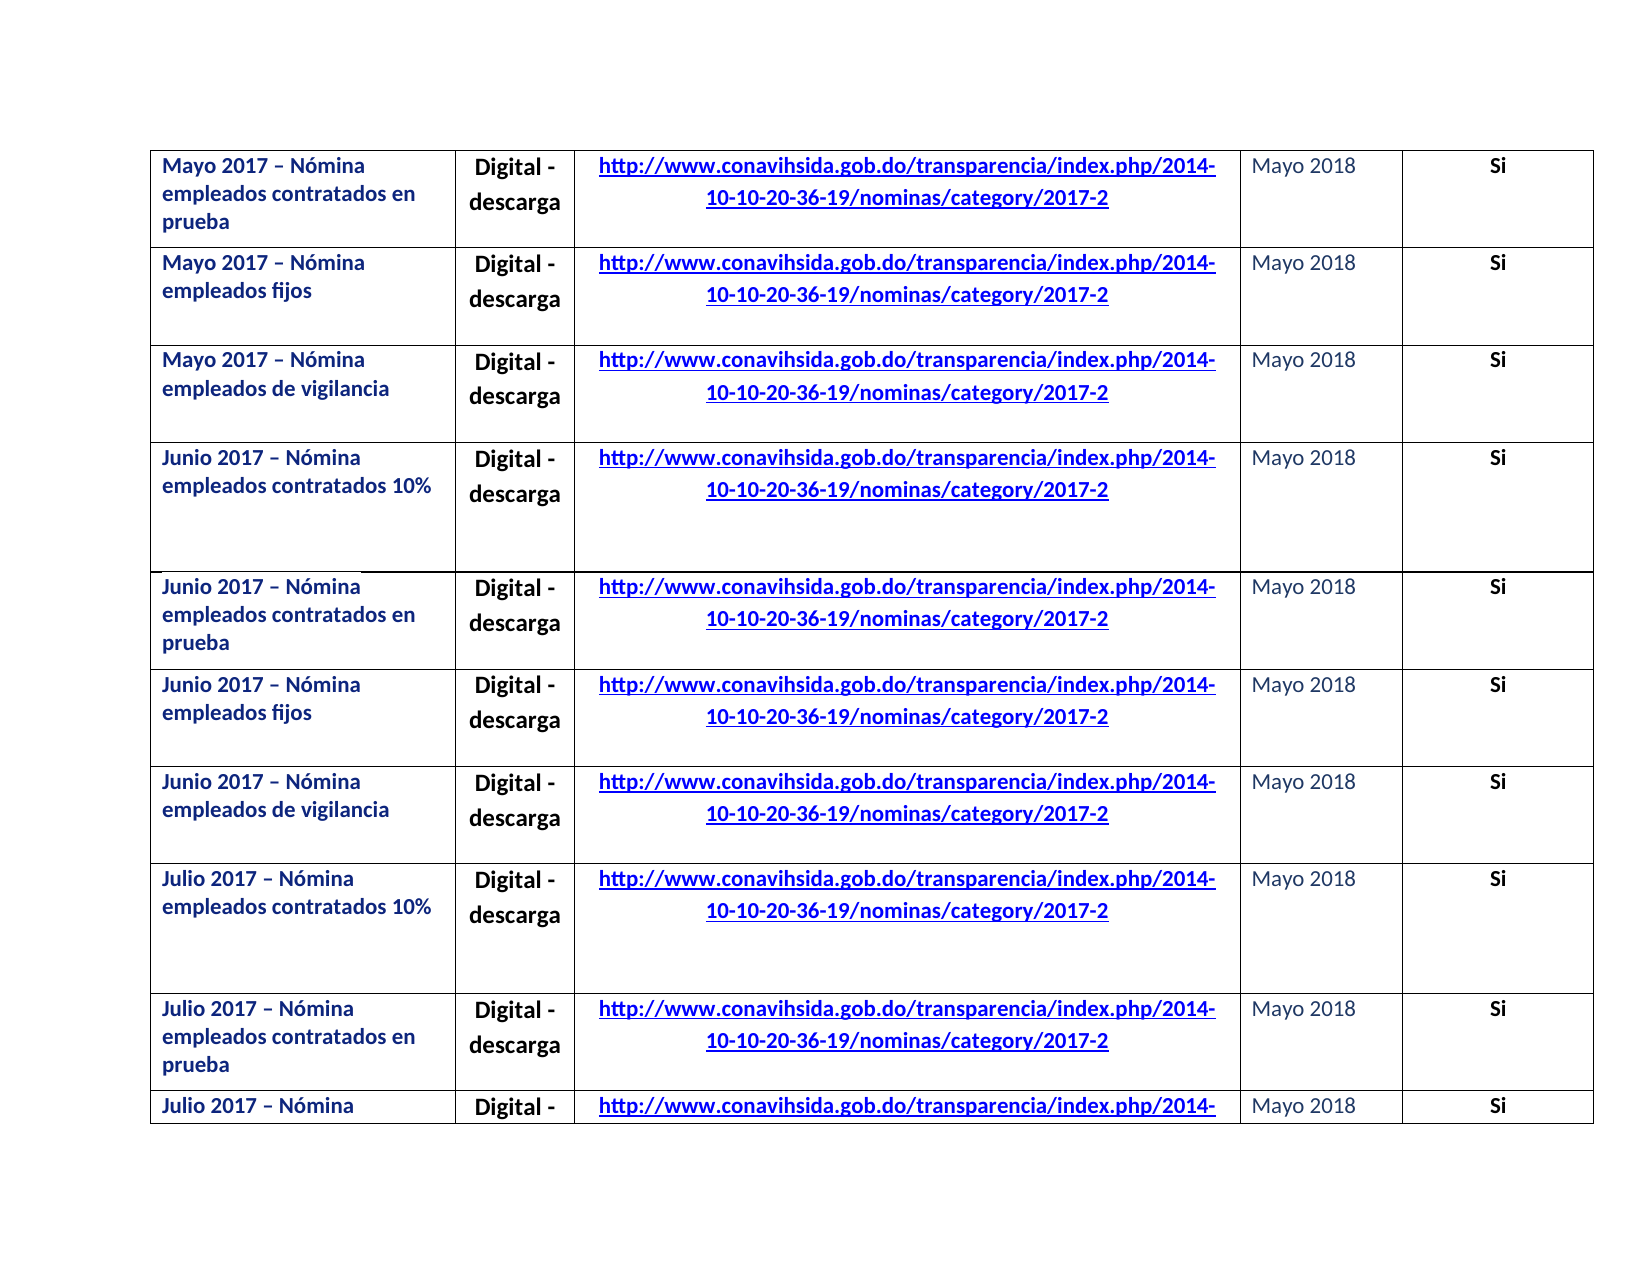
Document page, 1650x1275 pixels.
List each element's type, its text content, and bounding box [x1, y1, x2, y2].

table_cell Digital -descarga [456, 151, 574, 247]
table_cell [575, 1091, 1240, 1123]
table_cell Si [1403, 994, 1593, 1090]
table_cell Digital -descarga [456, 670, 574, 766]
table_cell Si [1403, 248, 1593, 344]
table_cell Mayo 2017 – Nómina empleados de vigilancia [151, 346, 455, 442]
table_cell http://www.conavihsida.gob.do/transparencia/index.php/2014-10-10-20-36-19/nominas/category/2017-2 [575, 767, 1240, 863]
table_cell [575, 151, 1240, 247]
table_cell Digital -descarga [456, 1091, 574, 1123]
table_cell Digital -descarga [456, 994, 574, 1090]
table_cell Digital -descarga [456, 573, 574, 669]
table_cell Si [1403, 443, 1593, 571]
table_cell Junio 2017 – Nómina empleados fijos [151, 670, 455, 766]
table_cell Digital -descarga [456, 346, 574, 442]
table_cell Digital -descarga [456, 767, 574, 863]
table_cell Mayo 2018 [1241, 670, 1402, 766]
table_cell Si [1403, 864, 1593, 993]
table_cell Mayo 2018 [1241, 443, 1402, 571]
table_cell http://www.conavihsida.gob.do/transparencia/index.php/2014-10-10-20-36-19/nominas/category/2017-2 [575, 573, 1240, 669]
table_cell Junio 2017 – Nómina empleados de vigilancia [151, 767, 455, 863]
table_cell Digital -descarga [456, 443, 574, 571]
table_cell http://www.conavihsida.gob.do/transparencia/index.php/2014-10-10-20-36-19/nominas/category/2017-2 [575, 346, 1240, 442]
table_cell Junio 2017 – Nómina empleados contratados 10% [151, 443, 455, 571]
table_cell http://www.conavihsida.gob.do/transparencia/index.php/2014-10-10-20-36-19/nominas/category/2017-2 [575, 248, 1240, 344]
table_cell Mayo 2017 – Nómina empleados contratados en prueba [151, 151, 455, 247]
table_cell Si [1403, 573, 1593, 669]
table_cell http://www.conavihsida.gob.do/transparencia/index.php/2014-10-10-20-36-19/nominas/category/2017-2 [575, 864, 1240, 993]
table_cell Julio 2017 – Nómina empleados contratados en prueba [151, 994, 455, 1090]
table_cell Mayo 2018 [1241, 346, 1402, 442]
table_cell http://www.conavihsida.gob.do/transparencia/index.php/2014-10-10-20-36-19/nominas/category/2017-2 [575, 994, 1240, 1090]
table_cell Mayo 2018 [1241, 864, 1402, 993]
table_cell http://www.conavihsida.gob.do/transparencia/index.php/2014-10-10-20-36-19/nominas/category/2017-2 [575, 443, 1240, 571]
table_cell Mayo 2017 – Nómina empleados fijos [151, 248, 455, 344]
table_cell Mayo 2018 [1241, 248, 1402, 344]
table_cell Mayo 2018 [1241, 994, 1402, 1090]
table_cell http://www.conavihsida.gob.do/transparencia/index.php/2014-10-10-20-36-19/nominas/category/2017-2 [575, 670, 1240, 766]
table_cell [151, 1091, 455, 1123]
table_cell Mayo 2018 [1241, 573, 1402, 669]
table_cell Mayo 2018 [1241, 767, 1402, 863]
table_cell Junio 2017 – Nómina empleados contratados en prueba [151, 573, 455, 669]
table_cell Si [1403, 1091, 1593, 1123]
table_cell Mayo 2018 [1241, 1091, 1402, 1123]
table_cell Si [1403, 346, 1593, 442]
table_cell Mayo 2018 [1241, 151, 1402, 247]
table_cell Julio 2017 – Nómina empleados contratados 10% [151, 864, 455, 993]
table_cell Digital -descarga [456, 864, 574, 993]
table_cell Digital -descarga [456, 248, 574, 344]
table_cell Si [1403, 151, 1593, 247]
table_cell Si [1403, 767, 1593, 863]
table_cell Si [1403, 670, 1593, 766]
